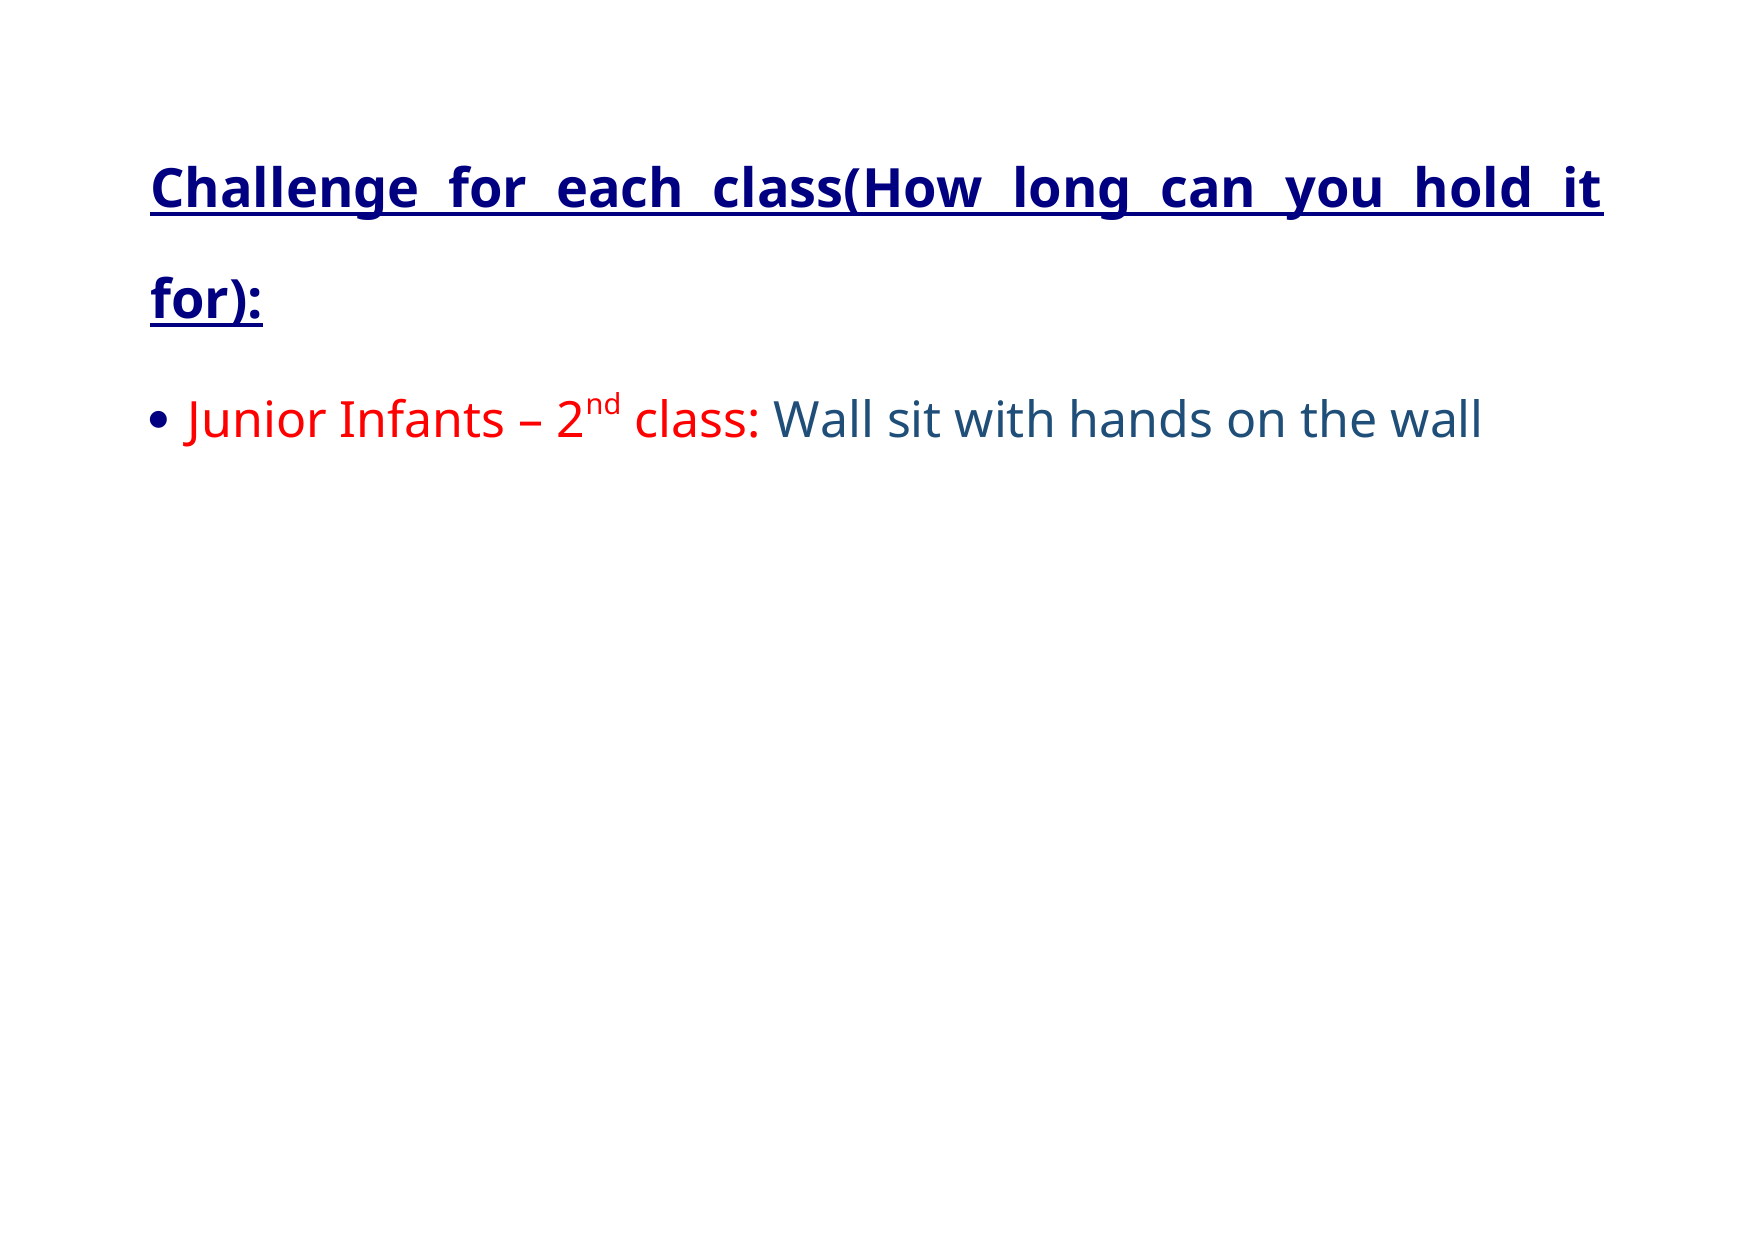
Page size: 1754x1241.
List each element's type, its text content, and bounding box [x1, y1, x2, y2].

text Challenge for each class(How long can you hold it for): [150, 150, 1604, 212]
text Challenge for each class(How long can you hold it for): [150, 216, 1604, 334]
list Junior Infants – 2nd class: Wall sit with hands on the wall [150, 384, 1604, 452]
